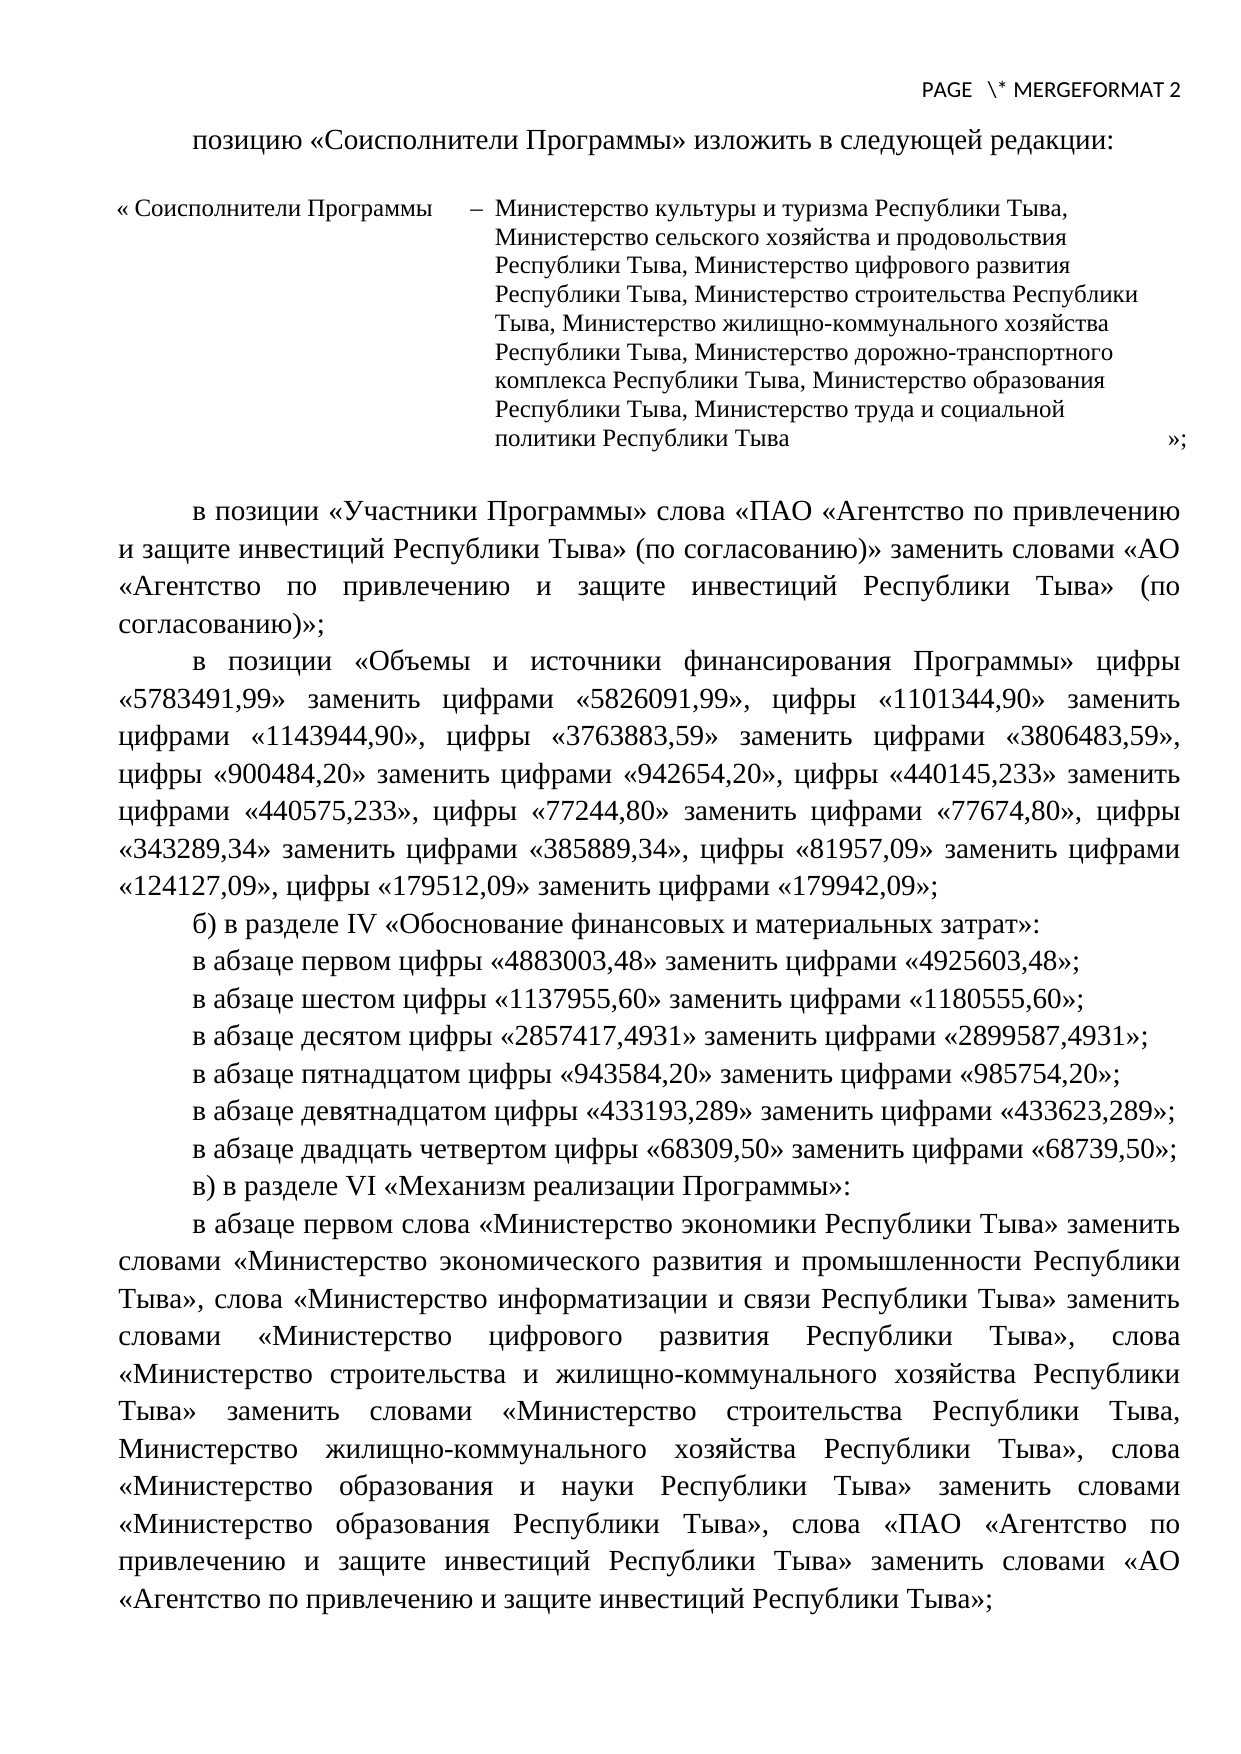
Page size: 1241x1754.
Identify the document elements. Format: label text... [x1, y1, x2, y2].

text в абзаце шестом цифры «1137955,60» заменить цифрами «1180555,60»; [118, 977, 1181, 1014]
table_header »; [1168, 193, 1208, 452]
text в) в разделе VI «Механизм реализации Программы»: [118, 1164, 1181, 1202]
text в позиции «Участники Программы» слова «ПАО «Агентство по привлечению и защите инвестиций Республики Тыва» (по согласованию)» заменить словами «АО «Агентство по привлечению и защите инвестиций Республики Тыва» (по согласованию)»; [118, 489, 1181, 639]
text в абзаце десятом цифры «2857417,4931» заменить цифрами «2899587,4931»; [118, 1014, 1181, 1052]
text в позиции «Объемы и источники финансирования Программы» цифры «5783491,99» заменить цифрами «5826091,99», цифры «1101344,90» заменить цифрами «1143944,90», цифры «3763883,59» заменить цифрами «3806483,59», цифры «900484,20» заменить цифрами «942654,20», цифры «440145,233» заменить цифрами «440575,233», цифры «77244,80» заменить цифрами «77674,80», цифры «343289,34» заменить цифрами «385889,34», цифры «81957,09» заменить цифрами «124127,09», цифры «179512,09» заменить цифрами «179942,09»; [118, 639, 1181, 902]
text в абзаце первом слова «Министерство экономики Республики Тыва» заменить словами «Министерство экономического развития и промышленности Республики Тыва», слова «Министерство информатизации и связи Республики Тыва» заменить словами «Министерство цифрового развития Республики Тыва», слова «Министерство строительства и жилищно-коммунального хозяйства Республики Тыва» заменить словами «Министерство строительства Республики Тыва, Министерство жилищно-коммунального хозяйства Республики Тыва», слова «Министерство образования и науки Республики Тыва» заменить словами «Министерство образования Республики Тыва», слова «ПАО «Агентство по привлечению и защите инвестиций Республики Тыва» заменить словами «АО «Агентство по привлечению и защите инвестиций Республики Тыва»; [118, 1202, 1181, 1614]
table_header Министерство культуры и туризма Республики Тыва, Министерство сельского хозяйства и продовольствия Республики Тыва, Министерство цифрового развития Республики Тыва, Министерство строительства Республики Тыва, Министерство жилищно-коммунального хозяйства Республики Тыва, Министерство дорожно-транспортного комплекса Республики Тыва, Министерство образования Республики Тыва, Министерство труда и социальной политики Республики Тыва [489, 193, 1168, 452]
table_header « [91, 193, 128, 452]
text в абзаце двадцать четвертом цифры «68309,50» заменить цифрами «68739,50»; [118, 1127, 1181, 1164]
text б) в разделе IV «Обоснование финансовых и материальных затрат»: [118, 902, 1181, 939]
table_header Соисполнители Программы [128, 193, 454, 452]
text в абзаце пятнадцатом цифры «943584,20» заменить цифрами «985754,20»; [118, 1052, 1181, 1089]
text в абзаце первом цифры «4883003,48» заменить цифрами «4925603,48»; [118, 939, 1181, 977]
table_header – [454, 193, 488, 452]
text позицию «Соисполнители Программы» изложить в следующей редакции: [118, 118, 1181, 156]
text в абзаце девятнадцатом цифры «433193,289» заменить цифрами «433623,289»; [118, 1089, 1181, 1127]
